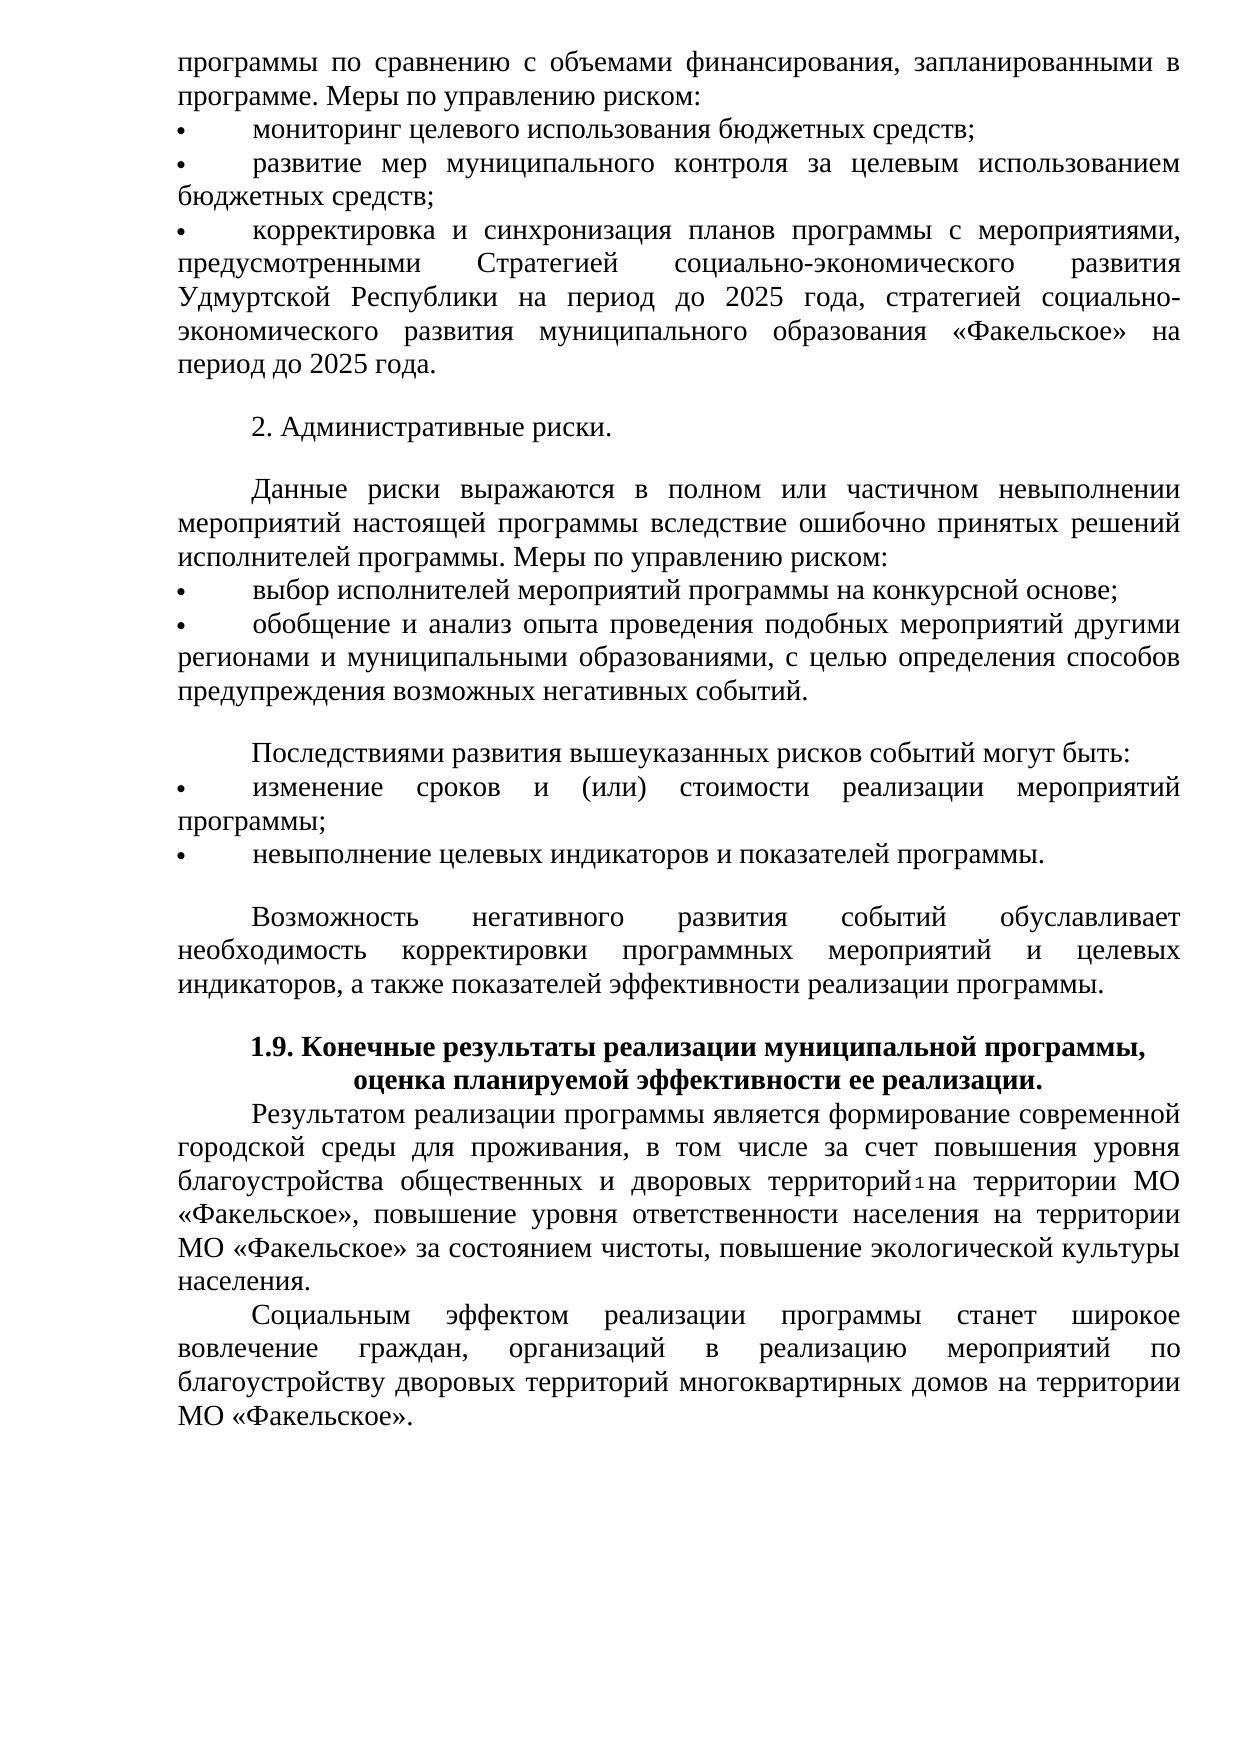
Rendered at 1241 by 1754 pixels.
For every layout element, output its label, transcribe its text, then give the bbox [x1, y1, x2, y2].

text Результатом реализации программы является формирование современной городской среды для проживания, в том числе за счет повышения уровня благоустройства общественных и дворовых территорий на территории МО «Факельское», повышение уровня ответственности населения на территории МО «Факельское» за состоянием чистоты, повышение экологической культуры населения. [177, 1096, 1181, 1297]
text 1.9. Конечные результаты реализации муниципальной программы, оценка планируемой эффективности ее реализации. [215, 1029, 1181, 1096]
text Данные риски выражаются в полном или частичном невыполнении мероприятий настоящей программы вследствие ошибочно принятых решений исполнителей программы. Меры по управлению риском: [177, 472, 1181, 572]
text Возможность негативного развития событий обуславливает необходимость корректировки программных мероприятий и целевых индикаторов, а также показателей эффективности реализации программы. [177, 899, 1181, 999]
list выбор исполнителей мероприятий программы на конкурсной основе; [177, 572, 1181, 606]
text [177, 44, 1181, 111]
text Последствиями развития вышеуказанных рисков событий могут быть: [177, 736, 1181, 769]
list мониторинг целевого использования бюджетных средств; [177, 111, 1181, 145]
text Социальным эффектом реализации программы станет широкое вовлечение граждан, организаций в реализацию мероприятий по благоустройству дворовых территорий многоквартирных домов на территории МО «Факельское». [177, 1297, 1181, 1431]
text 2. Административные риски. [215, 409, 1181, 442]
list корректировка и синхронизация планов программы с мероприятиями, предусмотренными Стратегией социально-экономического развития Удмуртской Республики на период до 2025 года, стратегией социально-экономического развития муниципального образования «Факельское» на период до 2025 года. [177, 212, 1181, 380]
list развитие мер муниципального контроля за целевым использованием бюджетных средств; [177, 145, 1181, 212]
list изменение сроков и (или) стоимости реализации мероприятий программы; [177, 769, 1181, 836]
list невыполнение целевых индикаторов и показателей программы. [177, 836, 1181, 870]
list обобщение и анализ опыта проведения подобных мероприятий другими регионами и муниципальными образованиями, с целью определения способов предупреждения возможных негативных событий. [177, 606, 1181, 706]
